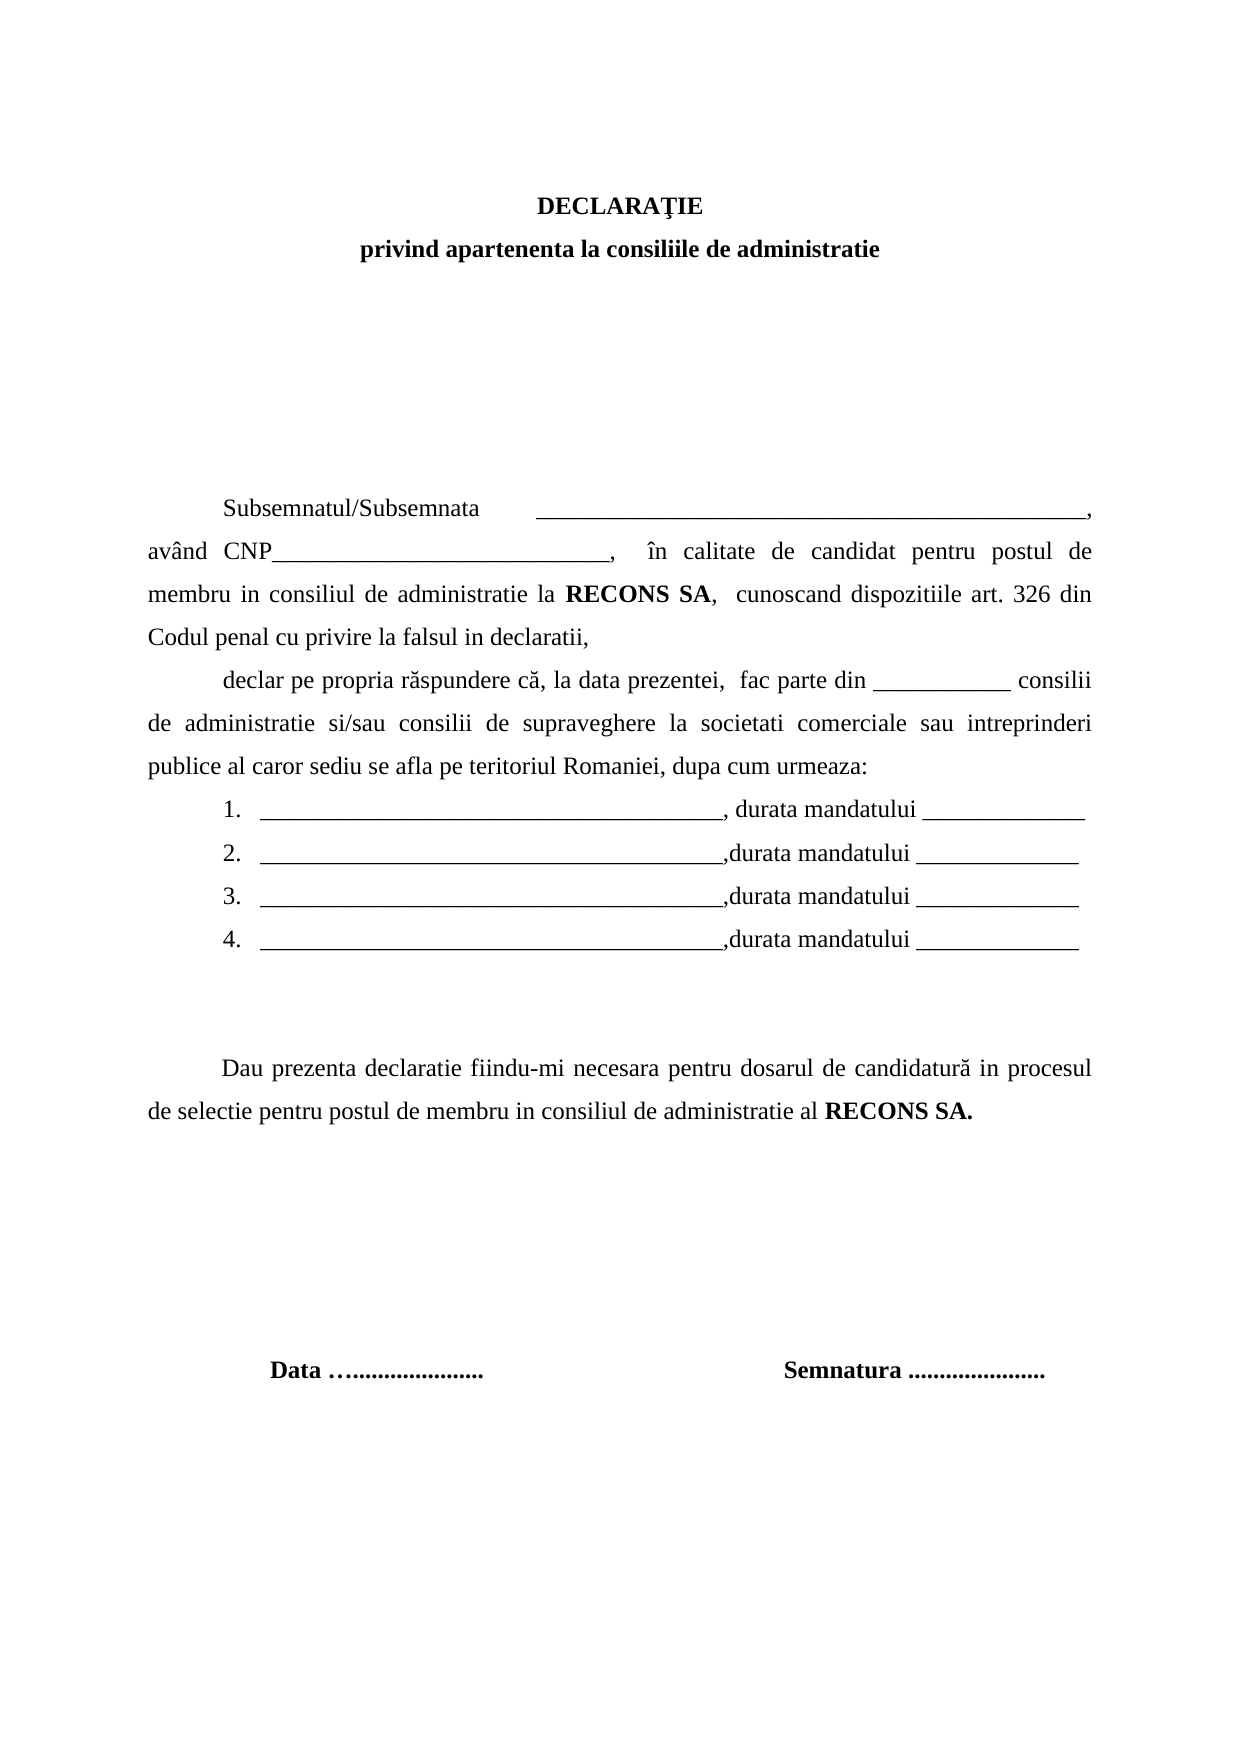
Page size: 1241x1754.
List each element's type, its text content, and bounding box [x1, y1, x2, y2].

list _____________________________________,durata mandatului _____________ [223, 924, 1093, 953]
text Data …..................... Semnatura ...................... [223, 1355, 1093, 1384]
text Subsemnatul/Subsemnata ____________________________________________, având CNP___________________________, în calitate de candidat pentru postul de membru in consiliul de administratie la RECONS SA, cunoscand dispozitiile art. 326 din Codul penal cu privire la falsul in declaratii, [148, 493, 1093, 651]
text Dau prezenta declaratie fiindu-mi necesara pentru dosarul de candidatură in procesul de selectie pentru postul de membru in consiliul de administratie al RECONS SA. [148, 1053, 1093, 1125]
text declar pe propria răspundere că, la data prezentei, fac parte din ___________ consilii de administratie si/sau consilii de supraveghere la societati comerciale sau intreprinderi publice al caror sediu se afla pe teritoriul Romaniei, dupa cum urmeaza: [148, 665, 1093, 780]
list _____________________________________,durata mandatului _____________ [223, 881, 1093, 909]
text privind apartenenta la consiliile de administratie [148, 234, 1093, 263]
text DECLARAŢIE [148, 191, 1093, 219]
list _____________________________________, durata mandatului _____________ [223, 794, 1093, 823]
list _____________________________________,durata mandatului _____________ [223, 838, 1093, 866]
